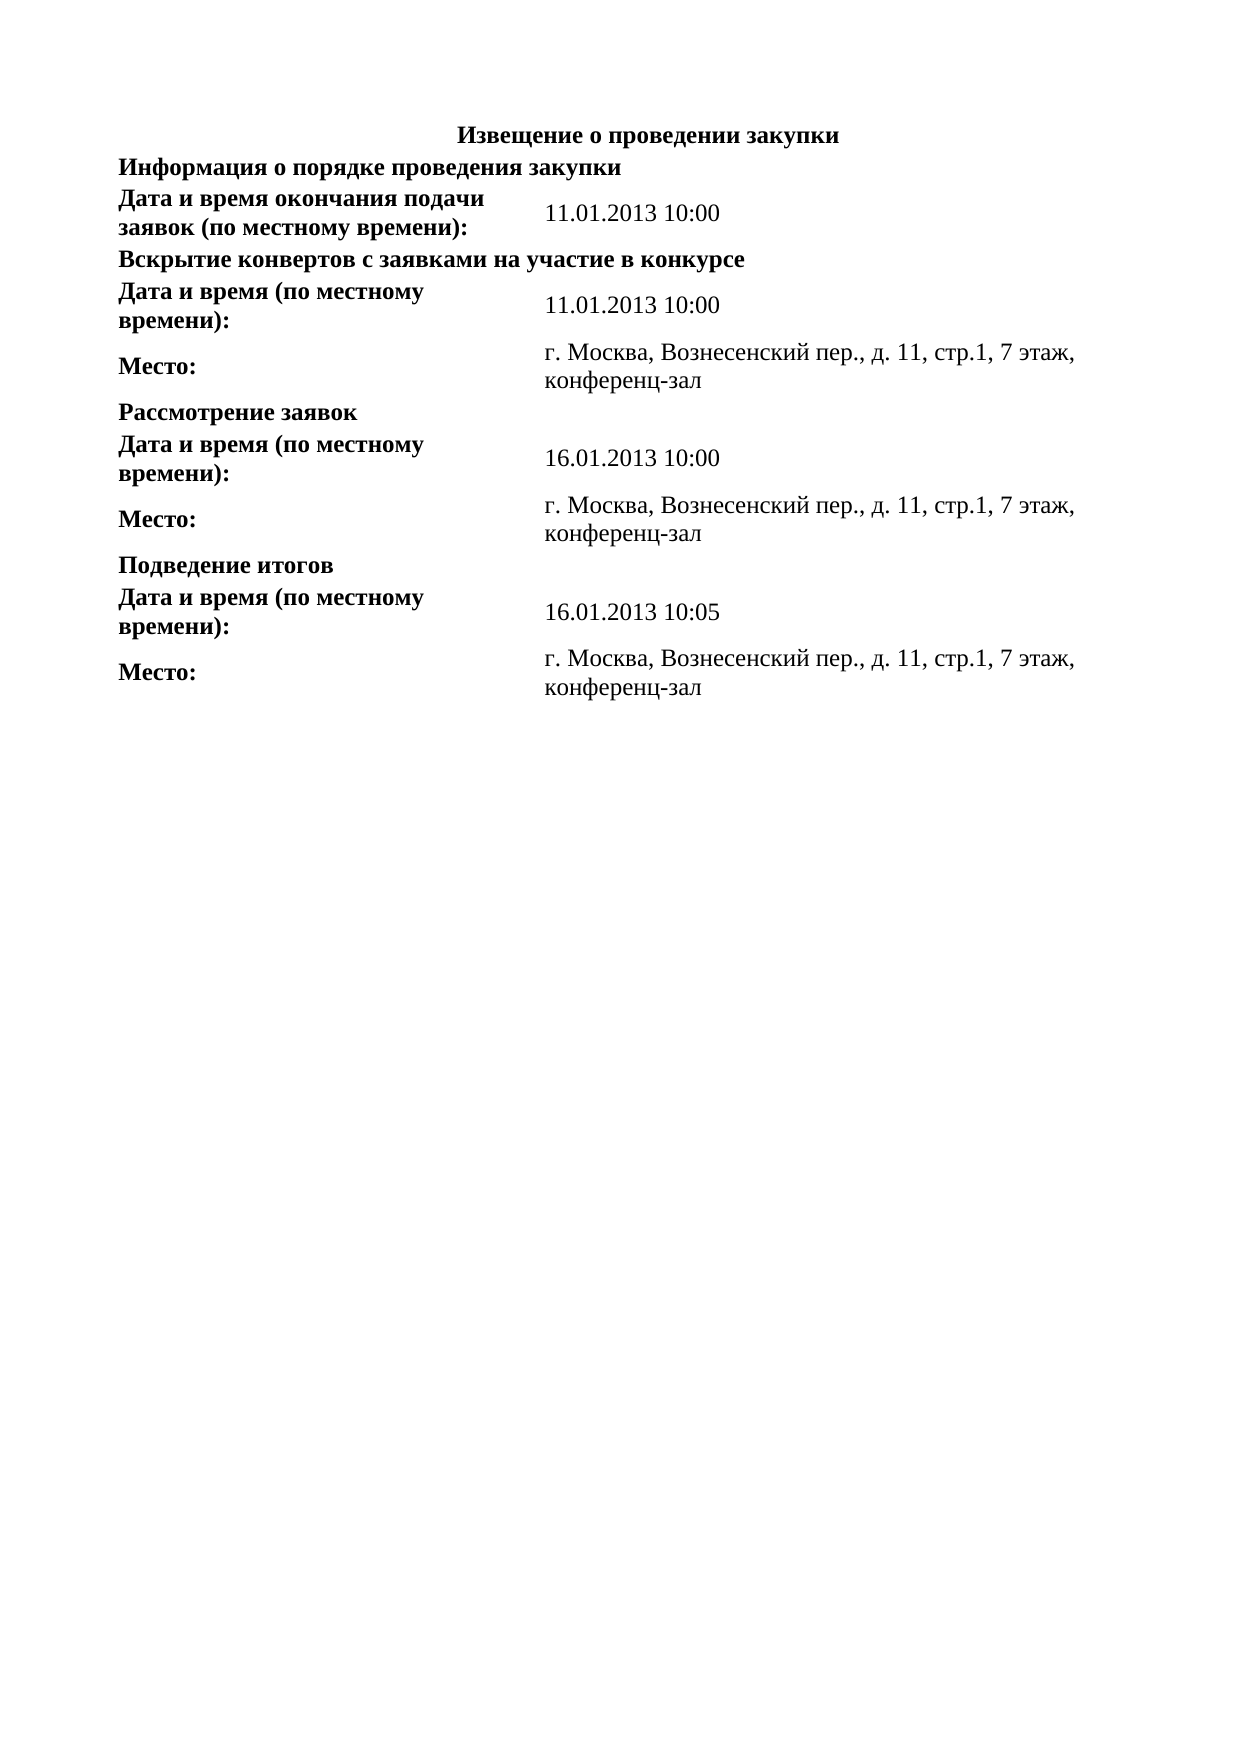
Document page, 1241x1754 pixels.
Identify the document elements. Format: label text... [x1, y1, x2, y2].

table_cell Подведение итогов [117, 549, 1179, 581]
table_cell Дата и время (по местному времени): [117, 274, 543, 335]
table_cell Дата и время (по местному времени): [117, 581, 543, 641]
table_cell Место: [117, 335, 543, 396]
table_cell Место: [117, 488, 543, 549]
table_cell 11.01.2013 10:00 [543, 274, 1179, 335]
table_cell Дата и время (по местному времени): [117, 428, 543, 488]
table_cell Вскрытие конвертов с заявками на участие в конкурсе [117, 243, 1179, 274]
table_cell г. Москва, Вознесенский пер., д. 11, стр.1, 7 этаж, конференц-зал [543, 335, 1179, 396]
table_cell Место: [117, 641, 543, 702]
table_cell 16.01.2013 10:00 [543, 428, 1179, 488]
table_cell 11.01.2013 10:00 [543, 182, 1179, 242]
table_cell Рассмотрение заявок [117, 396, 1179, 427]
table_cell Дата и время окончания подачи заявок (по местному времени): [117, 182, 543, 242]
table_cell г. Москва, Вознесенский пер., д. 11, стр.1, 7 этаж, конференц-зал [543, 488, 1179, 549]
table_cell г. Москва, Вознесенский пер., д. 11, стр.1, 7 этаж, конференц-зал [543, 641, 1179, 702]
table_cell Информация о порядке проведения закупки [117, 150, 1179, 182]
table_cell Извещение о проведении закупки [117, 118, 1179, 150]
table_cell 16.01.2013 10:05 [543, 581, 1179, 641]
